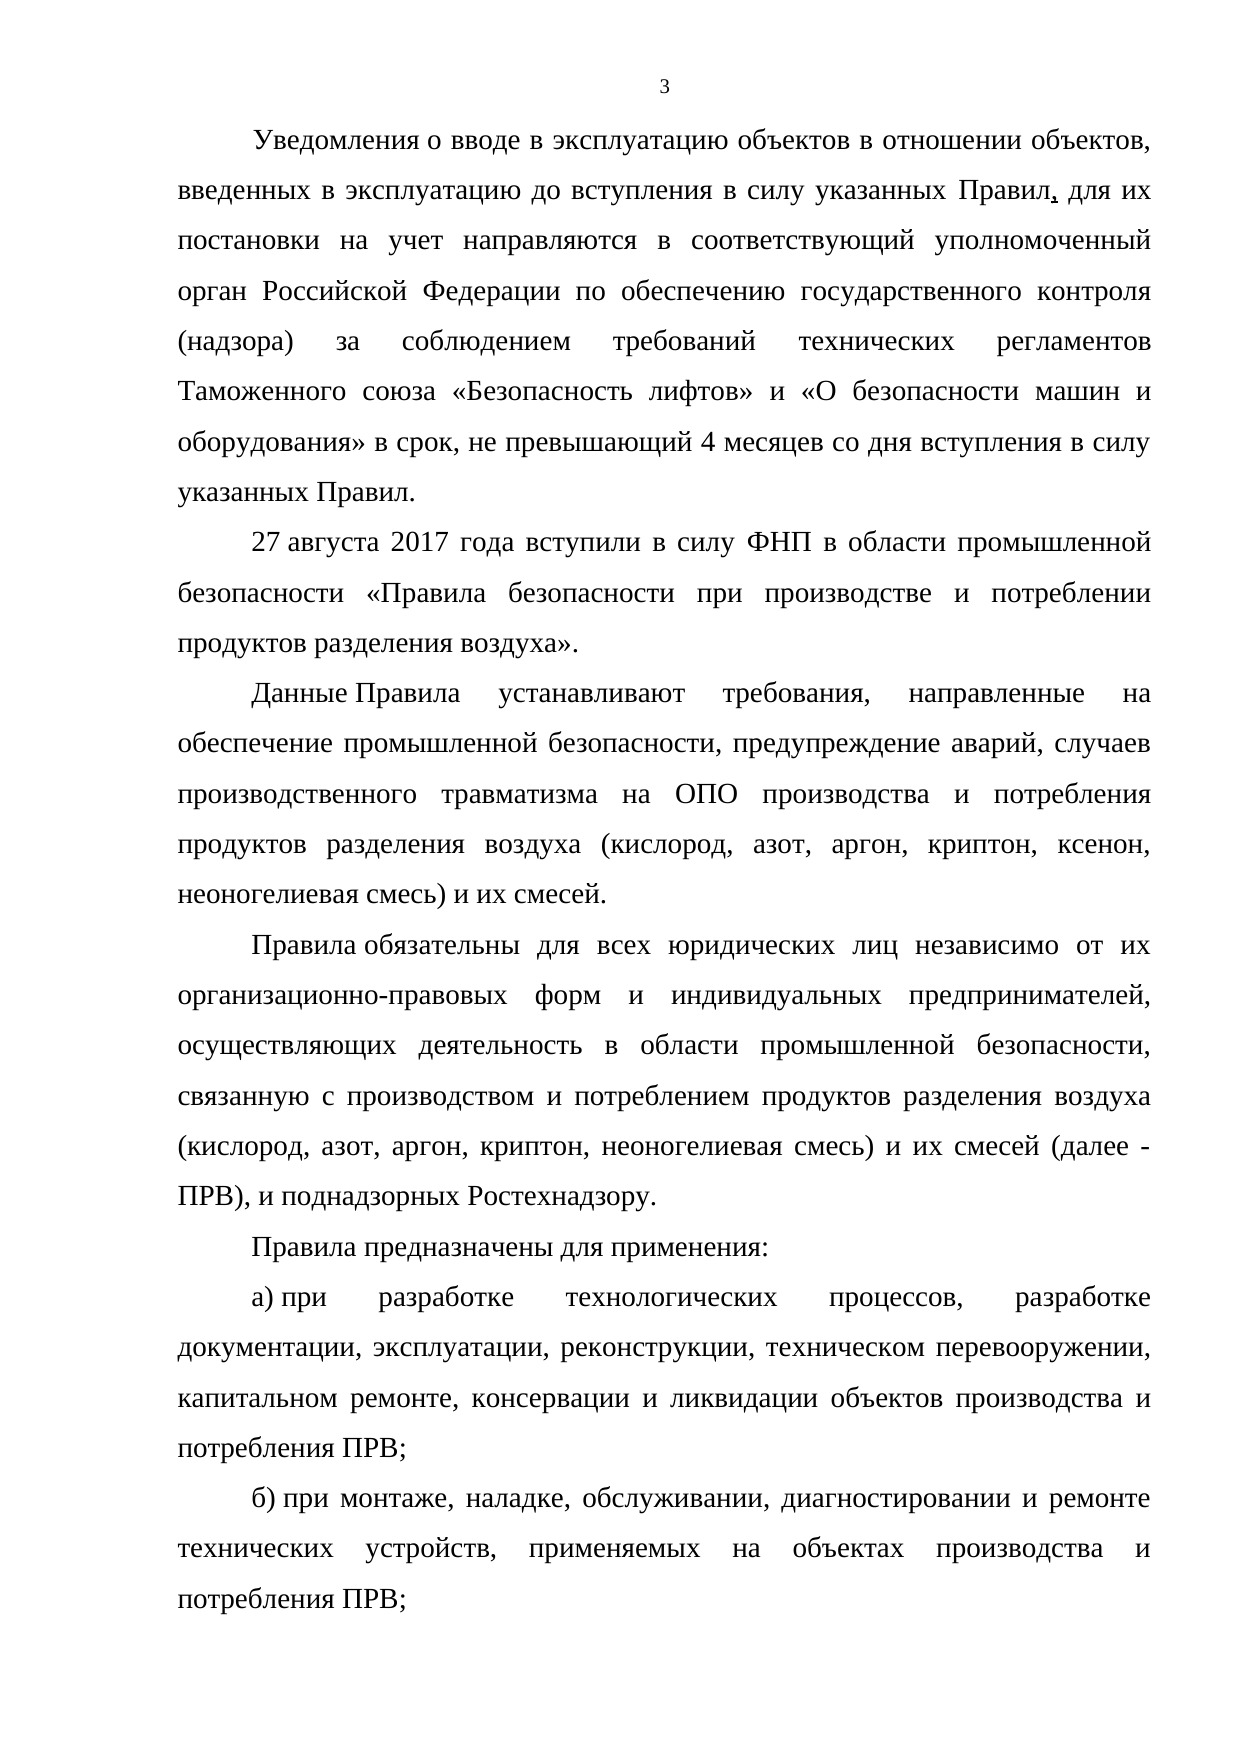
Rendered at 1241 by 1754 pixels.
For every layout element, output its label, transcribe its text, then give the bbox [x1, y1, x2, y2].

text Правила предназначены для применения: [177, 1229, 1152, 1262]
text Данные Правила устанавливают требования, направленные на обеспечение промышленной безопасности, предупреждение аварий, случаев производственного травматизма на ОПО производства и потребления продуктов разделения воздуха (кислород, азот, аргон, криптон, ксенон, неоногелиевая смесь) и их смесей. [177, 675, 1152, 910]
text 27 августа 2017 года вступили в силу ФНП в области промышленной безопасности «Правила безопасности при производстве и потреблении продуктов разделения воздуха». [177, 524, 1152, 658]
text а) при разработке технологических процессов, разработке документации, эксплуатации, реконструкции, техническом перевооружении, капитальном ремонте, консервации и ликвидации объектов производства и потребления ПРВ; [177, 1279, 1152, 1463]
text Правила обязательны для всех юридических лиц независимо от их организационно-правовых форм и индивидуальных предпринимателей, осуществляющих деятельность в области промышленной безопасности, связанную с производством и потреблением продуктов разделения воздуха (кислород, азот, аргон, криптон, неоногелиевая смесь) и их смесей (далее - ПРВ), и поднадзорных Ростехнадзору. [177, 927, 1152, 1212]
text б) при монтаже, наладке, обслуживании, диагностировании и ремонте технических устройств, применяемых на объектах производства и потребления ПРВ; [177, 1480, 1152, 1614]
text Уведомления о вводе в эксплуатацию объектов в отношении объектов, введенных в эксплуатацию до вступления в силу указанных Правил, для их постановки на учет направляются в соответствующий уполномоченный орган Российской Федерации по обеспечению государственного контроля (надзора) за соблюдением требований технических регламентов Таможенного союза «Безопасность лифтов» и «О безопасности машин и оборудования» в срок, не превышающий 4 месяцев со дня вступления в силу указанных Правил. [177, 122, 1152, 508]
